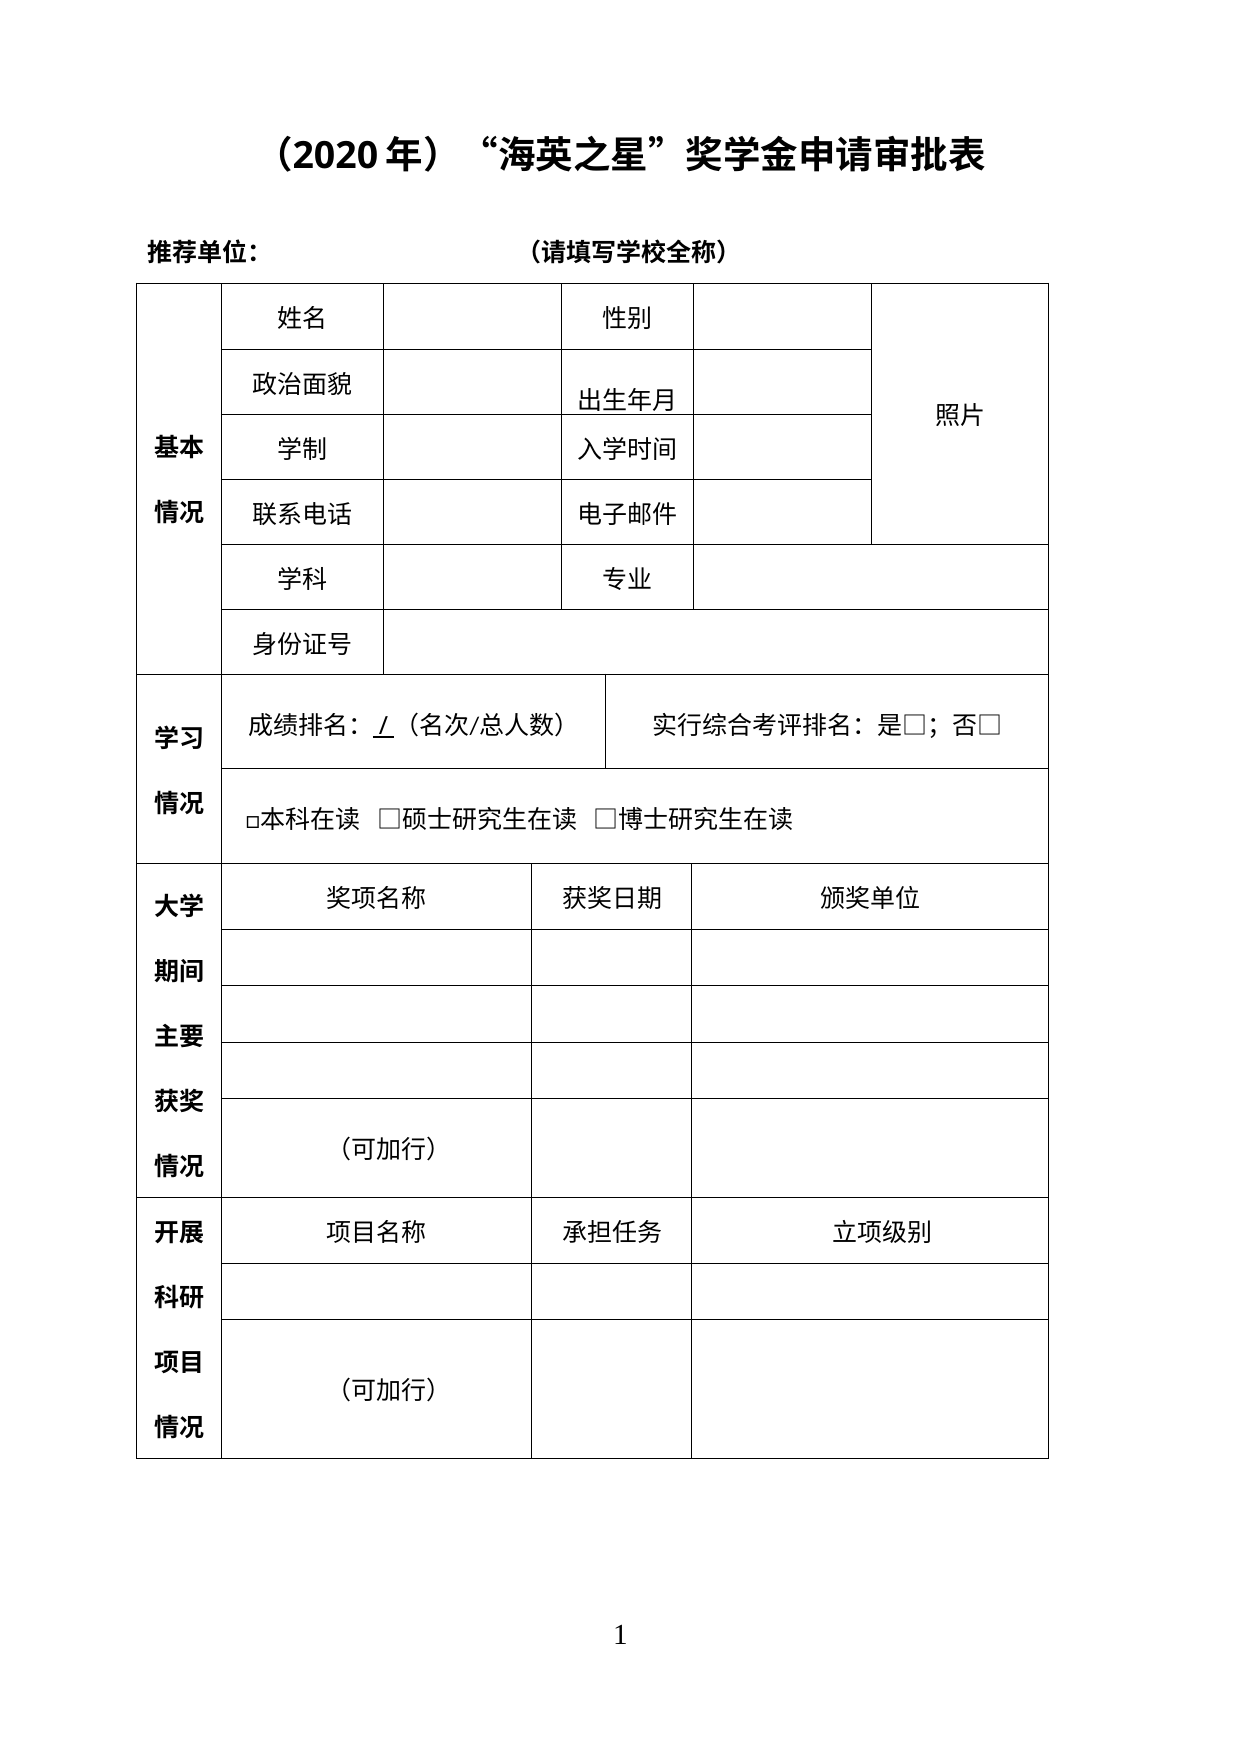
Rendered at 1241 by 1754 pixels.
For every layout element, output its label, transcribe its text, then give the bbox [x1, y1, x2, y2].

table_cell [384, 350, 561, 414]
table_cell [692, 1264, 1048, 1319]
table_cell 成绩排名： / （名次/总人数） [222, 675, 605, 768]
table_cell [532, 986, 691, 1042]
table_cell [532, 930, 691, 985]
table_header 姓名 [222, 284, 383, 349]
table_cell [694, 480, 871, 544]
table_cell 政治面貌 [222, 350, 383, 414]
table_cell [532, 1320, 691, 1458]
table_cell [222, 1043, 531, 1098]
table_cell 实行综合考评排名：是□；否□ [606, 675, 1048, 768]
table_cell [692, 986, 1048, 1042]
table_cell [384, 610, 1048, 673]
table_cell 大学期间主要获奖情况 [137, 864, 221, 1197]
table_header [384, 284, 561, 349]
table_cell 电子邮件 [562, 480, 693, 544]
table_cell [692, 1099, 1048, 1197]
table_cell 联系电话 [222, 480, 383, 544]
table_cell （可加行） [222, 1320, 531, 1458]
table_cell 颁奖单位 [692, 864, 1048, 929]
table_cell 身份证号 [222, 610, 383, 673]
table_header [694, 284, 871, 349]
table_cell [692, 1043, 1048, 1098]
table_header 基本情况 [137, 284, 221, 673]
table_cell 立项级别 [692, 1198, 1048, 1263]
table_cell [222, 1264, 531, 1319]
text 推荐单位： （请填写学校全称） [148, 218, 1092, 283]
table_cell 出生年月 [562, 350, 693, 414]
table_header 照片 [872, 284, 1048, 544]
table_cell [694, 545, 1048, 609]
table_cell 学科 [222, 545, 383, 609]
table_cell [532, 1099, 691, 1197]
table_cell [384, 480, 561, 544]
table_cell [222, 930, 531, 985]
table_cell 项目名称 [222, 1198, 531, 1263]
table_cell 承担任务 [532, 1198, 691, 1263]
table_cell [532, 1264, 691, 1319]
table_cell 专业 [562, 545, 693, 609]
table_cell [694, 415, 871, 479]
table_cell [384, 415, 561, 479]
table_cell [222, 986, 531, 1042]
table_cell （可加行） [222, 1099, 531, 1197]
table_cell 学习情况 [137, 675, 221, 863]
table_cell □本科在读 □硕士研究生在读 □博士研究生在读 [222, 769, 1048, 863]
table_cell 奖项名称 [222, 864, 531, 929]
table_cell 开展科研项目情况 [137, 1198, 221, 1458]
table_cell 入学时间 [562, 415, 693, 479]
text （2020年）“海英之星”奖学金申请审批表 [148, 120, 1092, 185]
table_cell [692, 1320, 1048, 1458]
table_cell [694, 350, 871, 414]
table_cell [384, 545, 561, 609]
table_cell 获奖日期 [532, 864, 691, 929]
table_cell [532, 1043, 691, 1098]
table_cell 学制 [222, 415, 383, 479]
table_cell [692, 930, 1048, 985]
table_header 性别 [562, 284, 693, 349]
